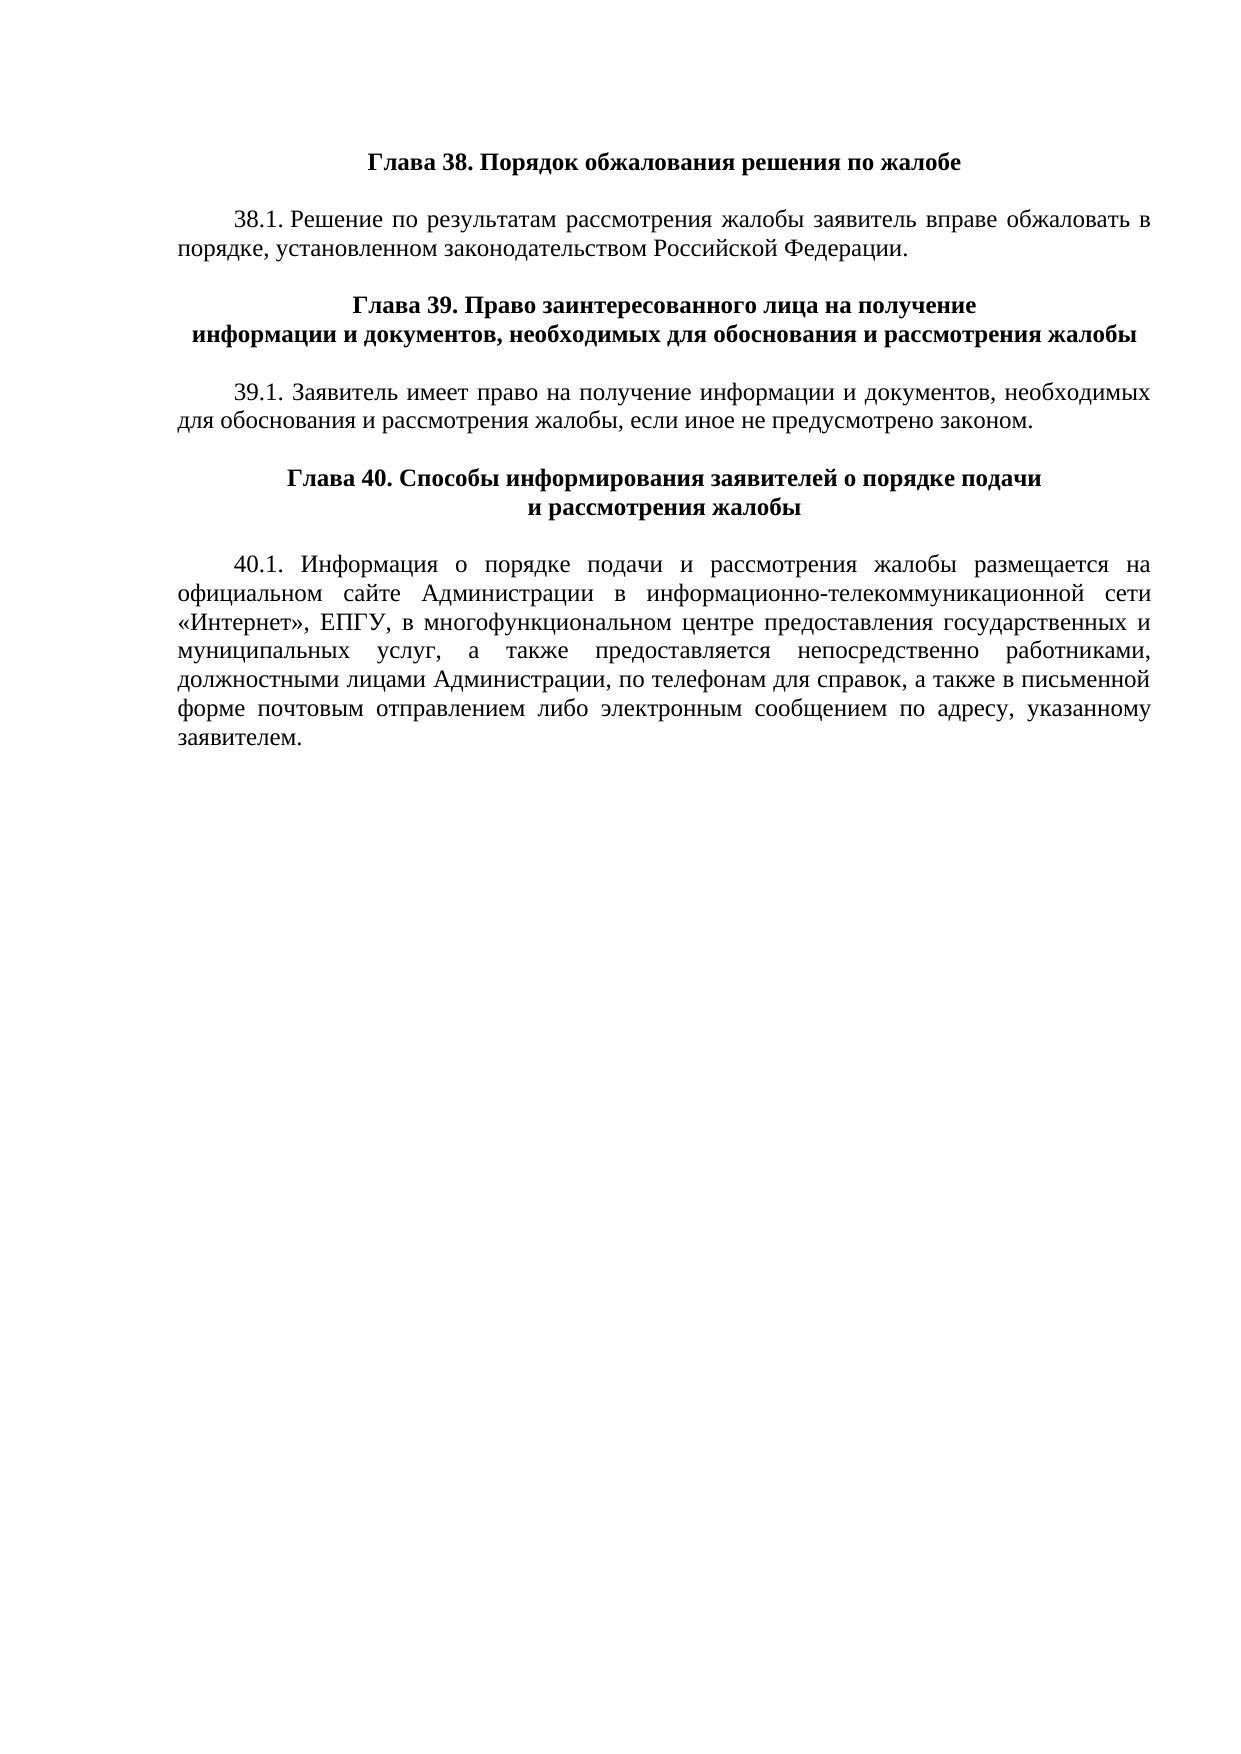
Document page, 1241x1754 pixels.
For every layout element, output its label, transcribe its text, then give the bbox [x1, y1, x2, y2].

title и рассмотрения жалобы [177, 492, 1152, 521]
title Глава 38. Порядок обжалования решения по жалобе [177, 147, 1152, 176]
text 40.1. Информация о порядке подачи и рассмотрения жалобы размещается на официальном сайте Администрации в информационно-телекоммуникационной сети «Интернет», ЕПГУ, в многофункциональном центре предоставления государственных и муниципальных услуг, а также предоставляется непосредственно работниками, должностными лицами Администрации, по телефонам для справок, а также в письменной форме почтовым отправлением либо электронным сообщением по адресу, указанному заявителем. [177, 549, 1152, 751]
title Глава 39. Право заинтересованного лица на получение [177, 291, 1152, 319]
text 38.1. Решение по результатам рассмотрения жалобы заявитель вправе обжаловать в порядке, установленном законодательством Российской Федерации. [177, 204, 1152, 262]
text 39.1. Заявитель имеет право на получение информации и документов, необходимых для обоснования и рассмотрения жалобы, если иное не предусмотрено законом. [177, 377, 1152, 434]
title Глава 40. Способы информирования заявителей о порядке подачи [177, 463, 1152, 492]
title информации и документов, необходимых для обоснования и рассмотрения жалобы [177, 319, 1152, 348]
